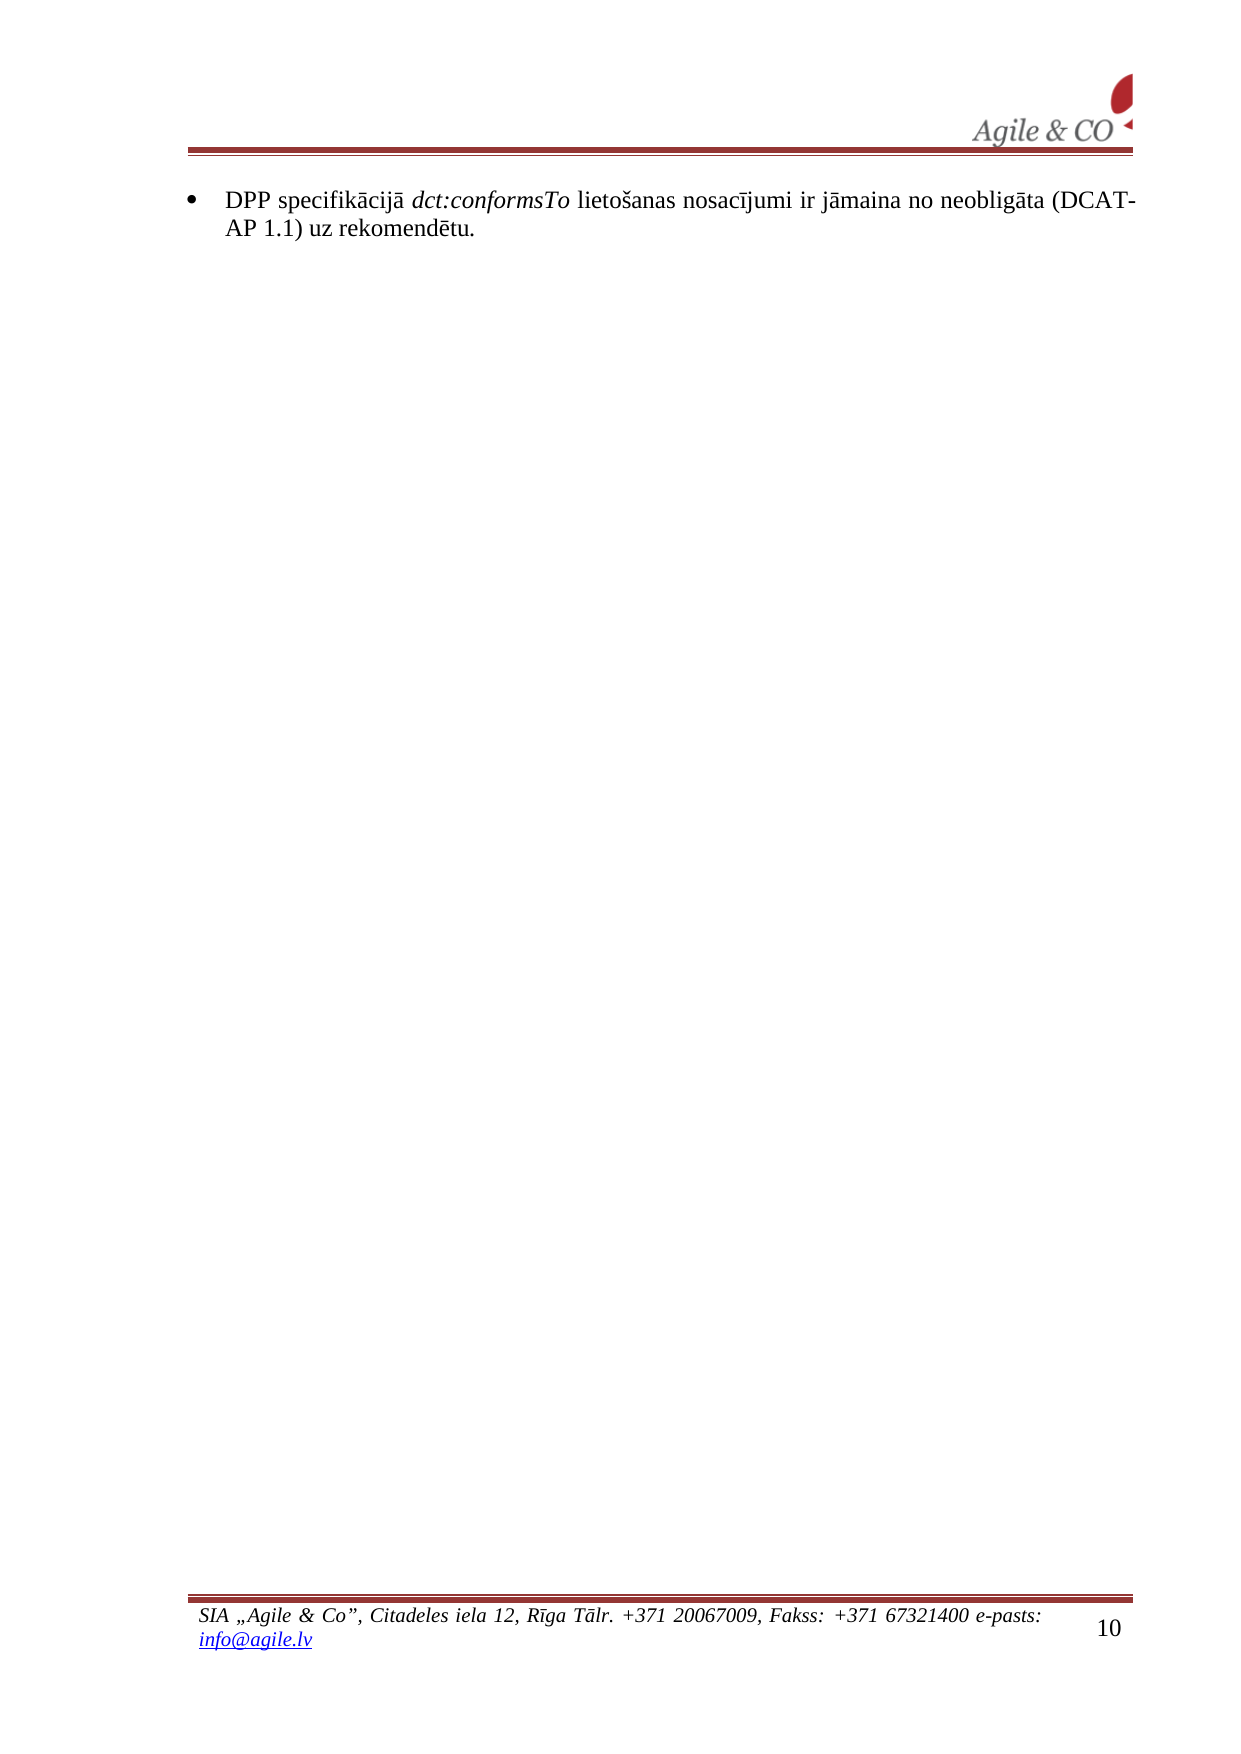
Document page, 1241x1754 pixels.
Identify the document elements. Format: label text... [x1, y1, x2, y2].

list DPP specifikācijā dct:conformsTo lietošanas nosacījumi ir jāmaina no neobligāta (DCAT-AP 1.1) uz rekomendētu. [187, 185, 1137, 242]
picture [972, 73, 1133, 147]
